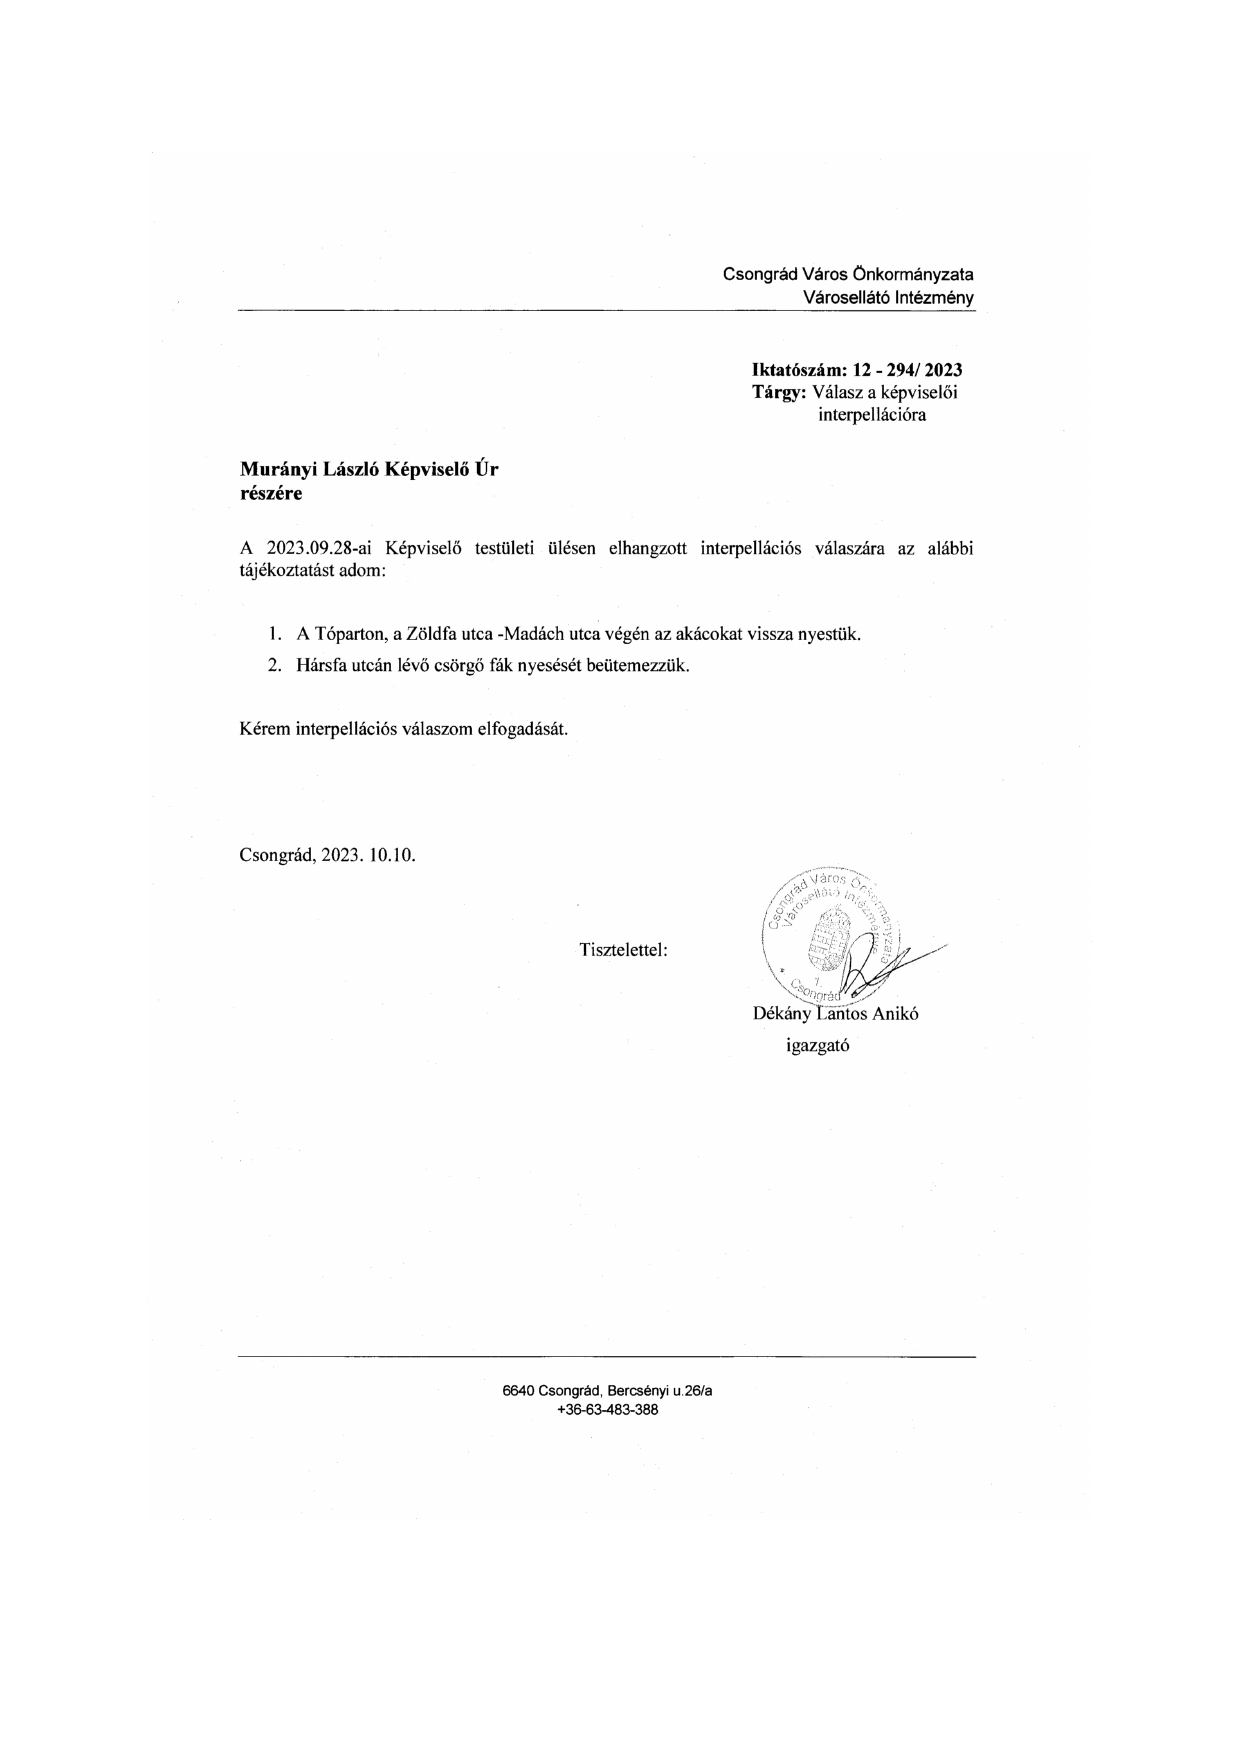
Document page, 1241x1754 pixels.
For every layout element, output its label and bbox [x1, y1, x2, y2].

picture [147, 147, 1093, 1520]
